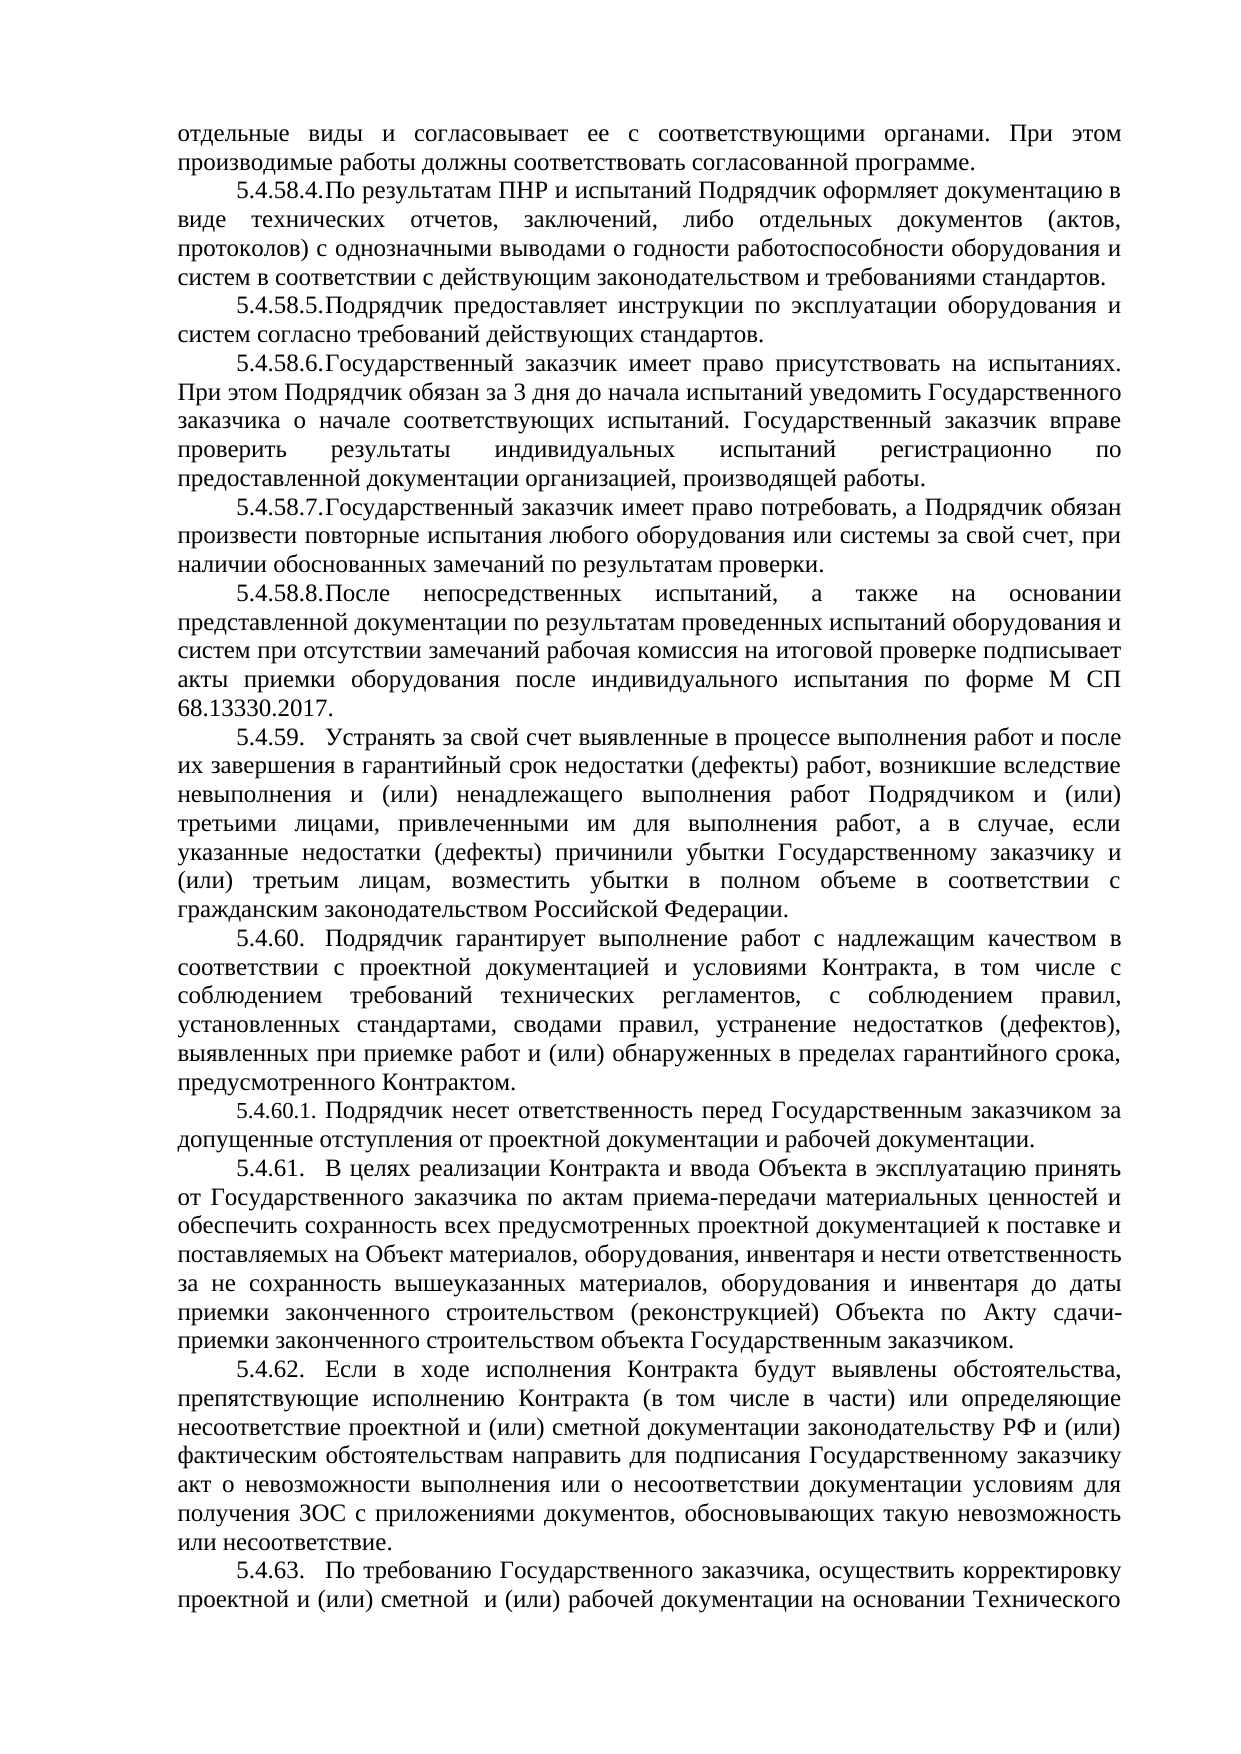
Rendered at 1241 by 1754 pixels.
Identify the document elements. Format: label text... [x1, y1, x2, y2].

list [177, 118, 1122, 176]
list В целях реализации Контракта и ввода Объекта в эксплуатацию принять от Государственного заказчика по актам приема-передачи материальных ценностей и обеспечить сохранность всех предусмотренных проектной документацией к поставке и поставляемых на Объект материалов, оборудования, инвентаря и нести ответственность за не сохранность вышеуказанных материалов, оборудования и инвентаря до даты приемки законченного строительством (реконструкцией) Объекта по Акту сдачи-приемки законченного строительством объекта Государственным заказчиком. [177, 1153, 1122, 1354]
list По результатам ПНР и испытаний Подрядчик оформляет документацию в виде технических отчетов, заключений, либо отдельных документов (актов, протоколов) с однозначными выводами о годности работоспособности оборудования и систем в соответствии с действующим законодательством и требованиями стандартов. [177, 176, 1122, 291]
list Если в ходе исполнения Контракта будут выявлены обстоятельства, препятствующие исполнению Контракта (в том числе в части) или определяющие несоответствие проектной и (или) сметной документации законодательству РФ и (или) фактическим обстоятельствам направить для подписания Государственному заказчику акт о невозможности выполнения или о несоответствии документации условиям для получения ЗОС с приложениями документов, обосновывающих такую невозможность или несоответствие. [177, 1354, 1122, 1556]
list Государственный заказчик имеет право присутствовать на испытаниях. При этом Подрядчик обязан за 3 дня до начала испытаний уведомить Государственного заказчика о начале соответствующих испытаний. Государственный заказчик вправе проверить результаты индивидуальных испытаний регистрационно по предоставленной документации организацией, производящей работы. [177, 348, 1122, 492]
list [177, 1556, 1122, 1613]
list Подрядчик предоставляет инструкции по эксплуатации оборудования и систем согласно требований действующих стандартов. [177, 291, 1122, 348]
list Устранять за свой счет выявленные в процессе выполнения работ и после их завершения в гарантийный срок недостатки (дефекты) работ, возникшие вследствие невыполнения и (или) ненадлежащего выполнения работ Подрядчиком и (или) третьими лицами, привлеченными им для выполнения работ, а в случае, если указанные недостатки (дефекты) причинили убытки Государственному заказчику и (или) третьим лицам, возместить убытки в полном объеме в соответствии с гражданским законодательством Российской Федерации. [177, 722, 1122, 923]
list Подрядчик несет ответственность перед Государственным заказчиком за допущенные отступления от проектной документации и рабочей документации. [177, 1096, 1122, 1153]
list Подрядчик гарантирует выполнение работ с надлежащим качеством в соответствии с проектной документацией и условиями Контракта, в том числе с соблюдением требований технических регламентов, с соблюдением правил, установленных стандартами, сводами правил, устранение недостатков (дефектов), выявленных при приемке работ и (или) обнаруженных в пределах гарантийного срока, предусмотренного Контрактом. [177, 923, 1122, 1096]
list Государственный заказчик имеет право потребовать, а Подрядчик обязан произвести повторные испытания любого оборудования или системы за свой счет, при наличии обоснованных замечаний по результатам проверки. [177, 492, 1122, 578]
list После непосредственных испытаний, а также на основании представленной документации по результатам проведенных испытаний оборудования и систем при отсутствии замечаний рабочая комиссия на итоговой проверке подписывает акты приемки оборудования после индивидуального испытания по форме М СП 68.13330.2017. [177, 578, 1122, 722]
